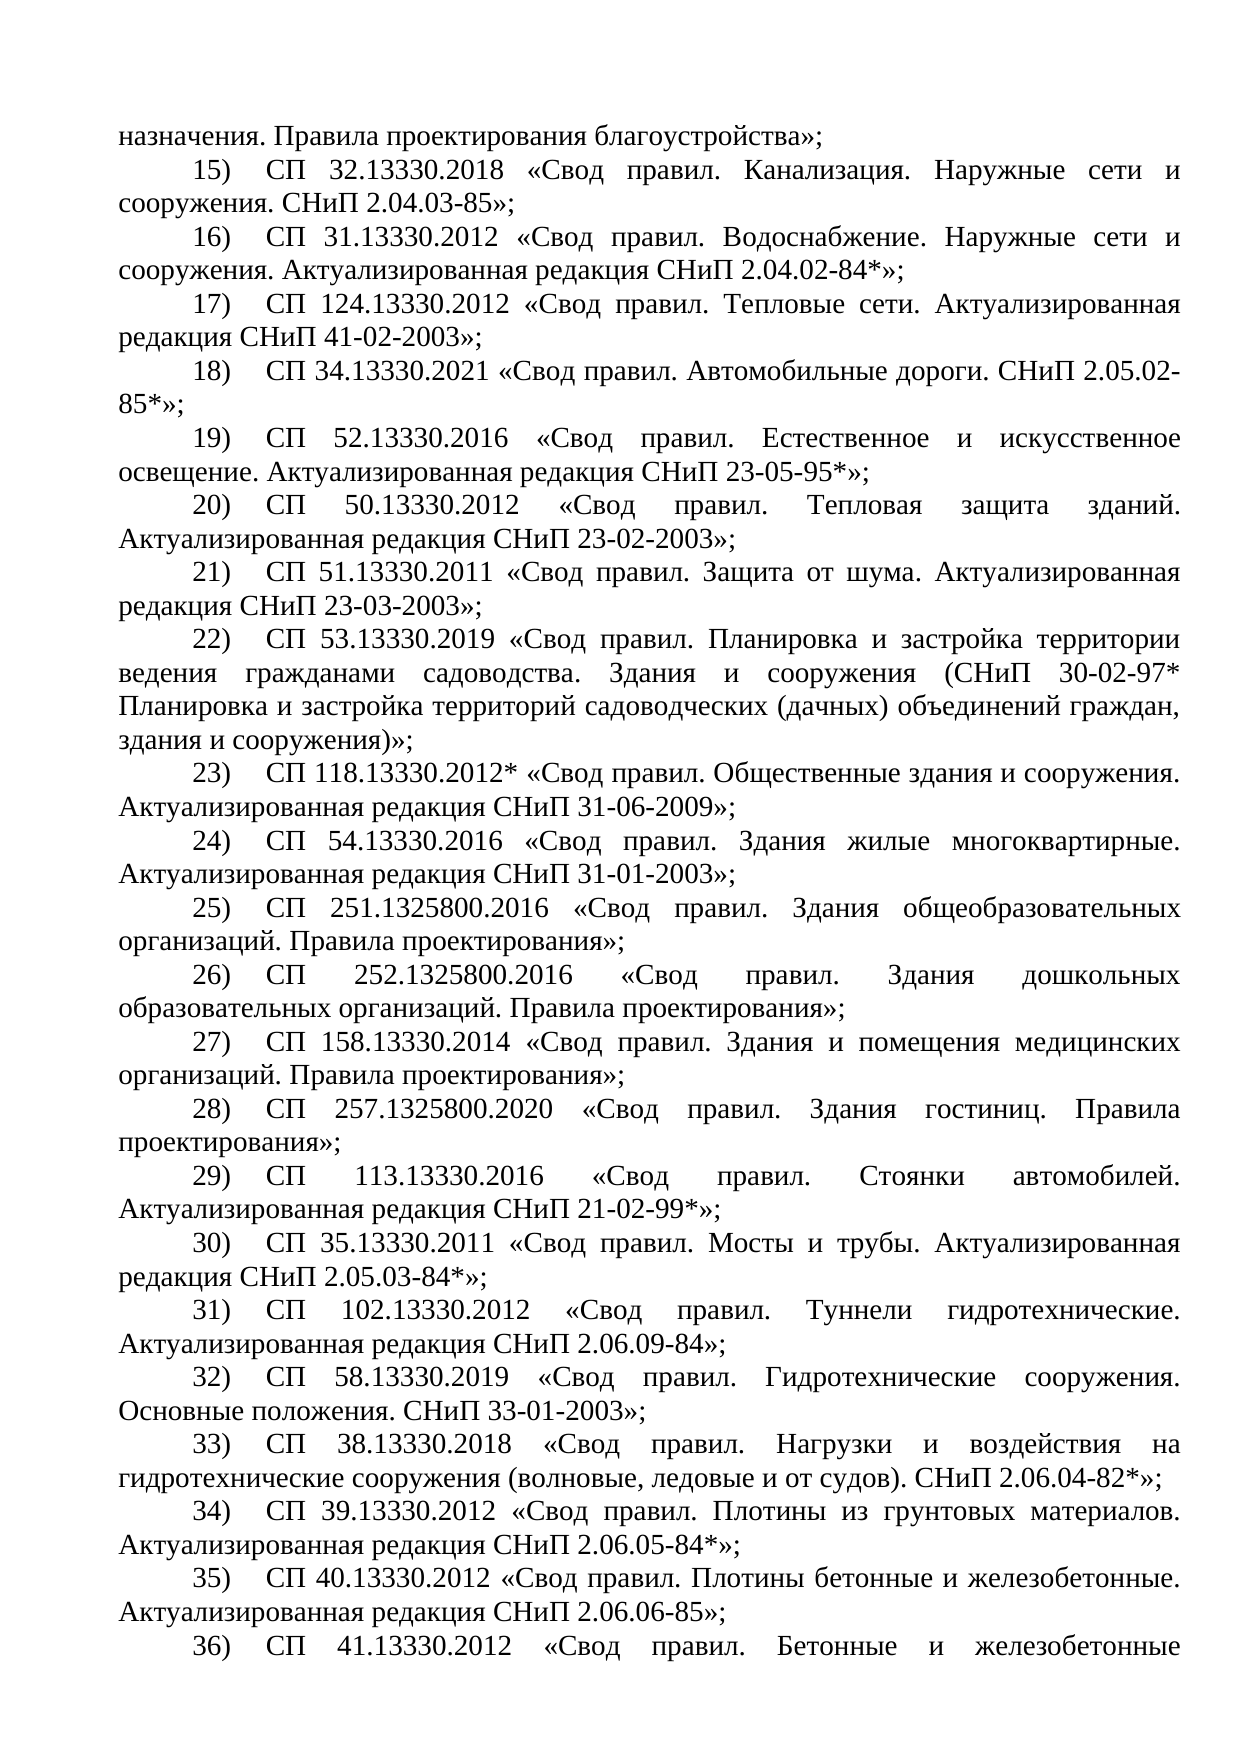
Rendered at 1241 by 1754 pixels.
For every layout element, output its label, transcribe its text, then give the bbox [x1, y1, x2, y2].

list СП 51.13330.2011 «Свод правил. Защита от шума. Актуализированная редакция СНиП 23-03-2003»; [118, 554, 1181, 621]
list СП 257.1325800.2020 «Свод правил. Здания гостиниц. Правила проектирования»; [118, 1091, 1181, 1158]
list СП 50.13330.2012 «Свод правил. Тепловая защита зданий. Актуализированная редакция СНиП 23-02-2003»; [118, 487, 1181, 554]
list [118, 118, 1181, 152]
list СП 34.13330.2021 «Свод правил. Автомобильные дороги. СНиП 2.05.02-85*»; [118, 353, 1181, 420]
list СП 38.13330.2018 «Свод правил. Нагрузки и воздействия на гидротехнические сооружения (волновые, ледовые и от судов). СНиП 2.06.04-82*»; [118, 1426, 1181, 1493]
list СП 113.13330.2016 «Свод правил. Стоянки автомобилей. Актуализированная редакция СНиП 21-02-99*»; [118, 1158, 1181, 1225]
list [118, 1628, 1181, 1661]
list СП 52.13330.2016 «Свод правил. Естественное и искусственное освещение. Актуализированная редакция СНиП 23-05-95*»; [118, 420, 1181, 487]
list СП 102.13330.2012 «Свод правил. Туннели гидротехнические. Актуализированная редакция СНиП 2.06.09-84»; [118, 1292, 1181, 1359]
list СП 40.13330.2012 «Свод правил. Плотины бетонные и железобетонные. Актуализированная редакция СНиП 2.06.06-85»; [118, 1561, 1181, 1628]
list СП 118.13330.2012* «Свод правил. Общественные здания и сооружения. Актуализированная редакция СНиП 31-06-2009»; [118, 756, 1181, 823]
list СП 32.13330.2018 «Свод правил. Канализация. Наружные сети и сооружения. СНиП 2.04.03-85»; [118, 152, 1181, 219]
list СП 251.1325800.2016 «Свод правил. Здания общеобразовательных организаций. Правила проектирования»; [118, 890, 1181, 957]
list СП 35.13330.2011 «Свод правил. Мосты и трубы. Актуализированная редакция СНиП 2.05.03-84*»; [118, 1225, 1181, 1292]
list СП 58.13330.2019 «Свод правил. Гидротехнические сооружения. Основные положения. СНиП 33-01-2003»; [118, 1359, 1181, 1426]
list СП 39.13330.2012 «Свод правил. Плотины из грунтовых материалов. Актуализированная редакция СНиП 2.06.05-84*»; [118, 1493, 1181, 1561]
list СП 252.1325800.2016 «Свод правил. Здания дошкольных образовательных организаций. Правила проектирования»; [118, 957, 1181, 1024]
list СП 53.13330.2019 «Свод правил. Планировка и застройка территории ведения гражданами садоводства. Здания и сооружения (СНиП 30-02-97* Планировка и застройка территорий садоводческих (дачных) объединений граждан, здания и сооружения)»; [118, 621, 1181, 756]
list СП 31.13330.2012 «Свод правил. Водоснабжение. Наружные сети и сооружения. Актуализированная редакция СНиП 2.04.02-84*»; [118, 219, 1181, 286]
list СП 124.13330.2012 «Свод правил. Тепловые сети. Актуализированная редакция СНиП 41-02-2003»; [118, 286, 1181, 353]
list СП 158.13330.2014 «Свод правил. Здания и помещения медицинских организаций. Правила проектирования»; [118, 1024, 1181, 1091]
list СП 54.13330.2016 «Свод правил. Здания жилые многоквартирные. Актуализированная редакция СНиП 31-01-2003»; [118, 823, 1181, 890]
